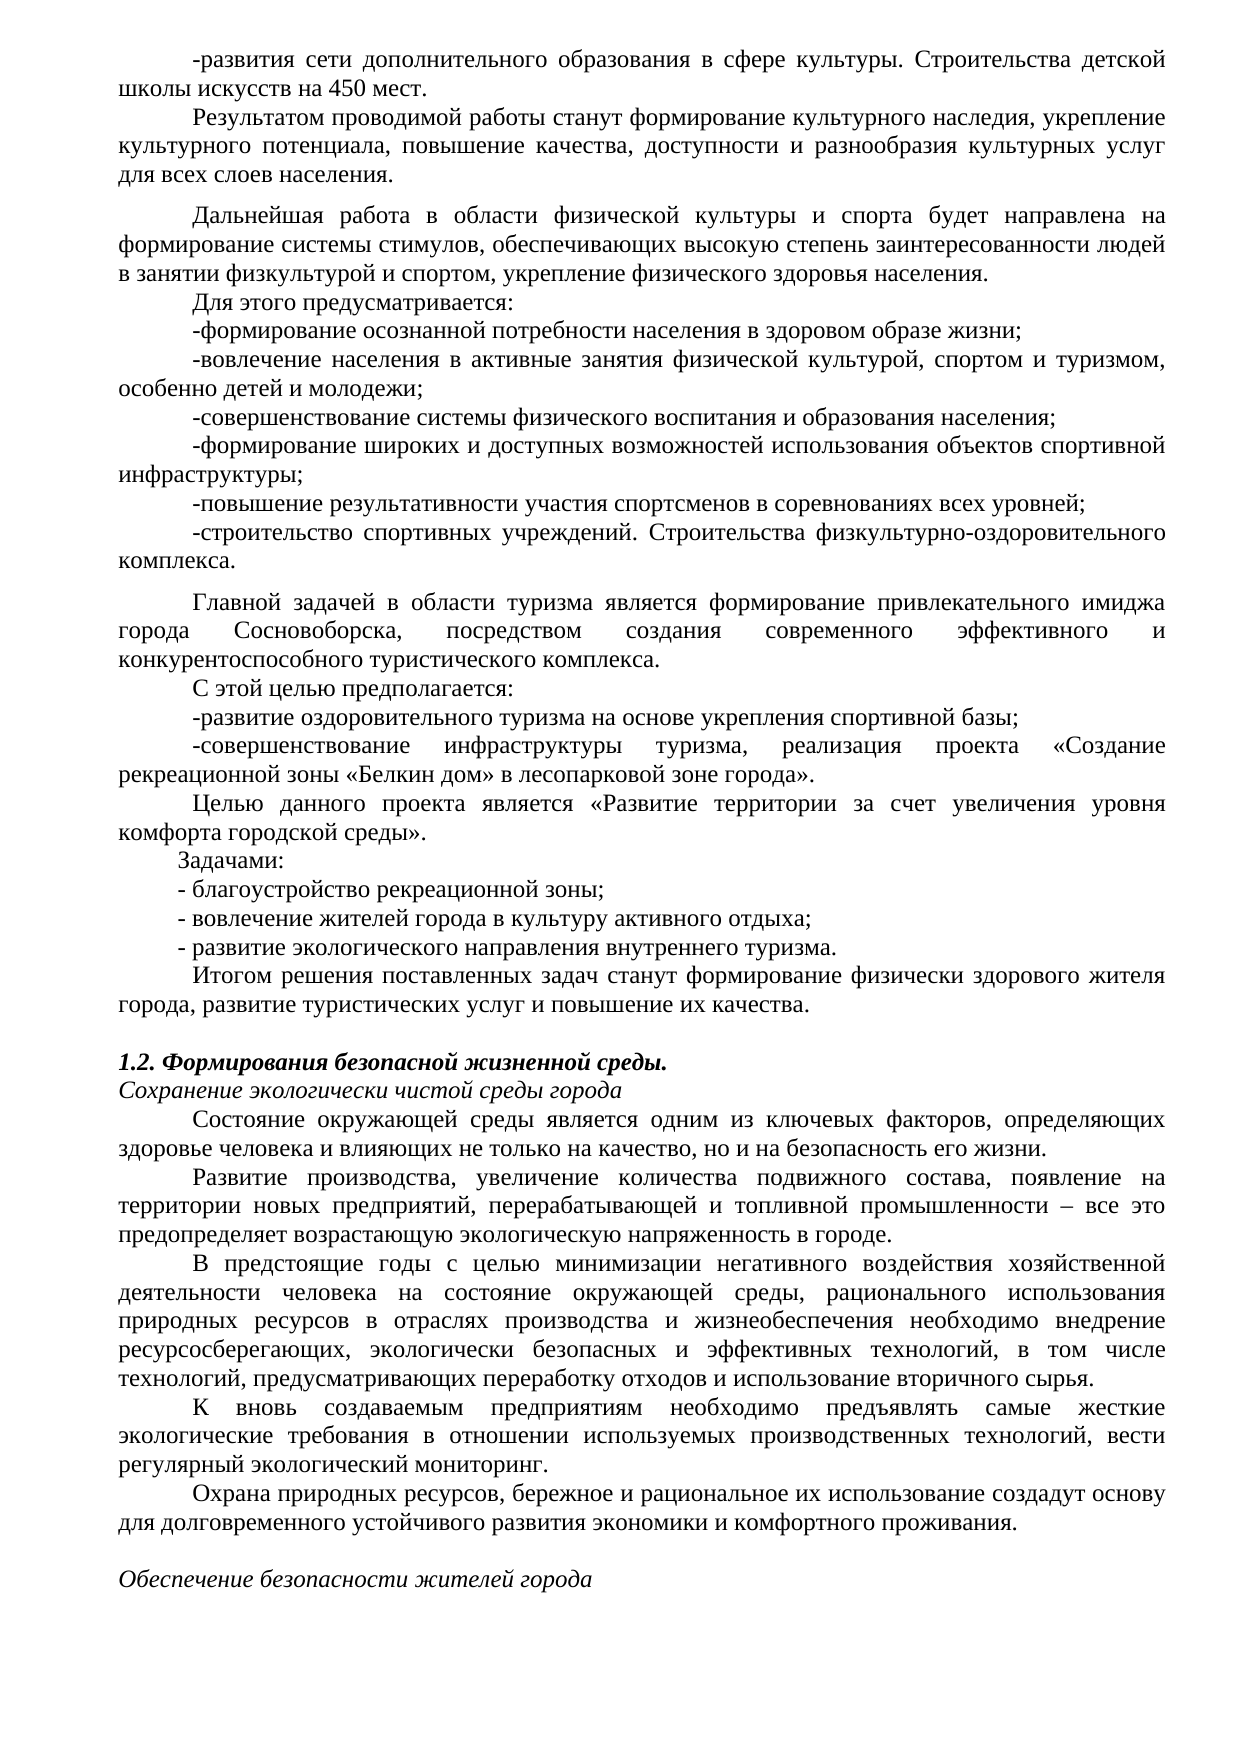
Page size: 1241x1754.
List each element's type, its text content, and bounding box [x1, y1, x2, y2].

text Задачами: [118, 846, 1166, 874]
text Охрана природных ресурсов, бережное и рациональное их использование создадут основу для долговременного устойчивого развития экономики и комфортного проживания. [118, 1478, 1166, 1536]
text - благоустройство рекреационной зоны; [118, 874, 1166, 903]
text Итогом решения поставленных задач станут формирование физически здорового жителя города, развитие туристических услуг и повышение их качества. [118, 961, 1166, 1018]
text -формирование широких и доступных возможностей использования объектов спортивной инфраструктуры; [118, 431, 1166, 488]
text Результатом проводимой работы станут формирование культурного наследия, укрепление культурного потенциала, повышение качества, доступности и разнообразия культурных услуг для всех слоев населения. [118, 102, 1166, 188]
text -формирование осознанной потребности населения в здоровом образе жизни; [118, 316, 1166, 344]
text -строительство спортивных учреждений. Строительства физкультурно-оздоровительного комплекса. [118, 517, 1166, 574]
text Развитие производства, увеличение количества подвижного состава, появление на территории новых предприятий, перерабатывающей и топливной промышленности – все это предопределяет возрастающую экологическую напряженность в городе. [118, 1162, 1166, 1248]
text Сохранение экологически чистой среды города [118, 1076, 1166, 1104]
text Для этого предусматривается: [118, 287, 1166, 316]
text - вовлечение жителей города в культуру активного отдыха; [118, 903, 1166, 932]
text -развития сети дополнительного образования в сфере культуры. Строительства детской школы искусств на 450 мест. [118, 44, 1166, 102]
text С этой целью предполагается: [118, 673, 1166, 702]
text Обеспечение безопасности жителей города [118, 1564, 1166, 1593]
text К вновь создаваемым предприятиям необходимо предъявлять самые жесткие экологические требования в отношении используемых производственных технологий, вести регулярный экологический мониторинг. [118, 1392, 1166, 1478]
text -развитие оздоровительного туризма на основе укрепления спортивной базы; [118, 702, 1166, 731]
text -вовлечение населения в активные занятия физической культурой, спортом и туризмом, особенно детей и молодежи; [118, 344, 1166, 402]
text В предстоящие годы с целью минимизации негативного воздействия хозяйственной деятельности человека на состояние окружающей среды, рационального использования природных ресурсов в отраслях производства и жизнеобеспечения необходимо внедрение ресурсосберегающих, экологически безопасных и эффективных технологий, в том числе технологий, предусматривающих переработку отходов и использование вторичного сырья. [118, 1248, 1166, 1392]
text -повышение результативности участия спортсменов в соревнованиях всех уровней; [118, 488, 1166, 517]
text Дальнейшая работа в области физической культуры и спорта будет направлена на формирование системы стимулов, обеспечивающих высокую степень заинтересованности людей в занятии физкультурой и спортом, укрепление физического здоровья населения. [118, 201, 1166, 287]
text Главной задачей в области туризма является формирование привлекательного имиджа города Сосновоборска, посредством создания современного эффективного и конкурентоспособного туристического комплекса. [118, 587, 1166, 673]
text 1.2. Формирования безопасной жизненной среды. [118, 1047, 1166, 1076]
text - развитие экологического направления внутреннего туризма. [118, 932, 1166, 961]
text -совершенствование системы физического воспитания и образования населения; [118, 402, 1166, 431]
text -совершенствование инфраструктуры туризма, реализация проекта «Создание рекреационной зоны «Белкин дом» в лесопарковой зоне города». [118, 731, 1166, 788]
text Целью данного проекта является «Развитие территории за счет увеличения уровня комфорта городской среды». [118, 788, 1166, 846]
text Состояние окружающей среды является одним из ключевых факторов, определяющих здоровье человека и влияющих не только на качество, но и на безопасность его жизни. [118, 1104, 1166, 1162]
